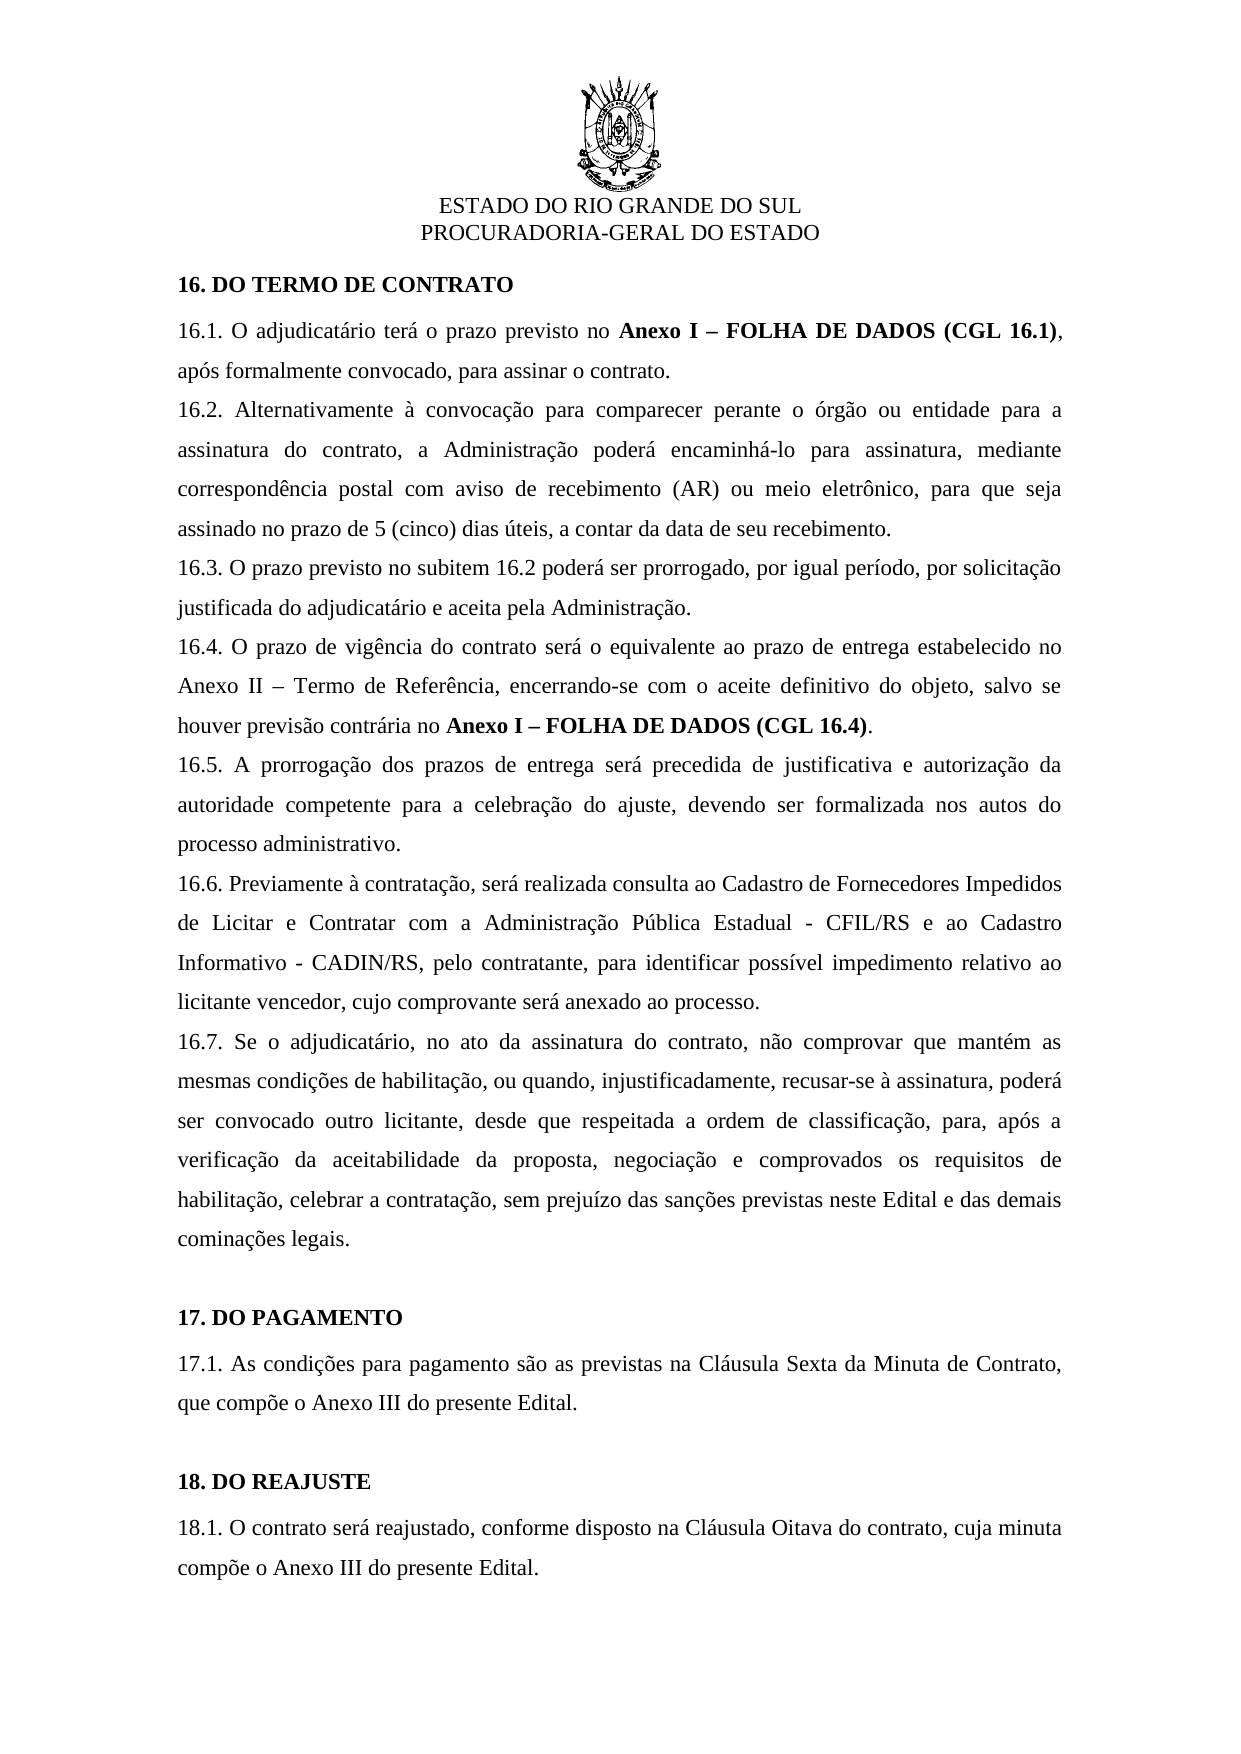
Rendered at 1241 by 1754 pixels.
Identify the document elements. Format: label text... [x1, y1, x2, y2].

subtitle 17. DO PAGAMENTO [177, 1304, 1063, 1331]
text 16.2. Alternativamente à convocação para comparecer perante o órgão ou entidade para a assinatura do contrato, a Administração poderá encaminhá-lo para assinatura, mediante correspondência postal com aviso de recebimento (AR) ou meio eletrônico, para que seja assinado no prazo de 5 (cinco) dias úteis, a contar da data de seu recebimento. [177, 396, 1063, 541]
text 16.4. O prazo de vigência do contrato será o equivalente ao prazo de entrega estabelecido no Anexo II – Termo de Referência, encerrando-se com o aceite definitivo do objeto, salvo se houver previsão contrária no Anexo I – FOLHA DE DADOS (CGL 16.4). [177, 633, 1063, 738]
picture [576, 73, 664, 193]
text 16.5. A prorrogação dos prazos de entrega será precedida de justificativa e autorização da autoridade competente para a celebração do ajuste, devendo ser formalizada nos autos do processo administrativo. [177, 751, 1063, 857]
text 16.7. Se o adjudicatário, no ato da assinatura do contrato, não comprovar que mantém as mesmas condições de habilitação, ou quando, injustificadamente, recusar-se à assinatura, poderá ser convocado outro licitante, desde que respeitada a ordem de classificação, para, após a verificação da aceitabilidade da proposta, negociação e comprovados os requisitos de habilitação, celebrar a contratação, sem prejuízo das sanções previstas neste Edital e das demais cominações legais. [177, 1028, 1063, 1252]
text 18.1. O contrato será reajustado, conforme disposto na Cláusula Oitava do contrato, cuja minuta compõe o Anexo III do presente Edital. [177, 1514, 1063, 1580]
text 16.6. Previamente à contratação, será realizada consulta ao Cadastro de Fornecedores Impedidos de Licitar e Contratar com a Administração Pública Estadual - CFIL/RS e ao Cadastro Informativo - CADIN/RS, pelo contratante, para identificar possível impedimento relativo ao licitante vencedor, cujo comprovante será anexado ao processo. [177, 870, 1063, 1015]
text 17.1. As condições para pagamento são as previstas na Cláusula Sexta da Minuta de Contrato, que compõe o Anexo III do presente Edital. [177, 1350, 1063, 1416]
text 16.3. O prazo previsto no subitem 16.2 poderá ser prorrogado, por igual período, por solicitação justificada do adjudicatário e aceita pela Administração. [177, 554, 1063, 620]
subtitle 18. DO REAJUSTE [177, 1468, 1063, 1495]
text 16.1. O adjudicatário terá o prazo previsto no Anexo I – FOLHA DE DADOS (CGL 16.1), após formalmente convocado, para assinar o contrato. [177, 317, 1063, 383]
subtitle 16. DO TERMO DE CONTRATO [177, 271, 1063, 298]
